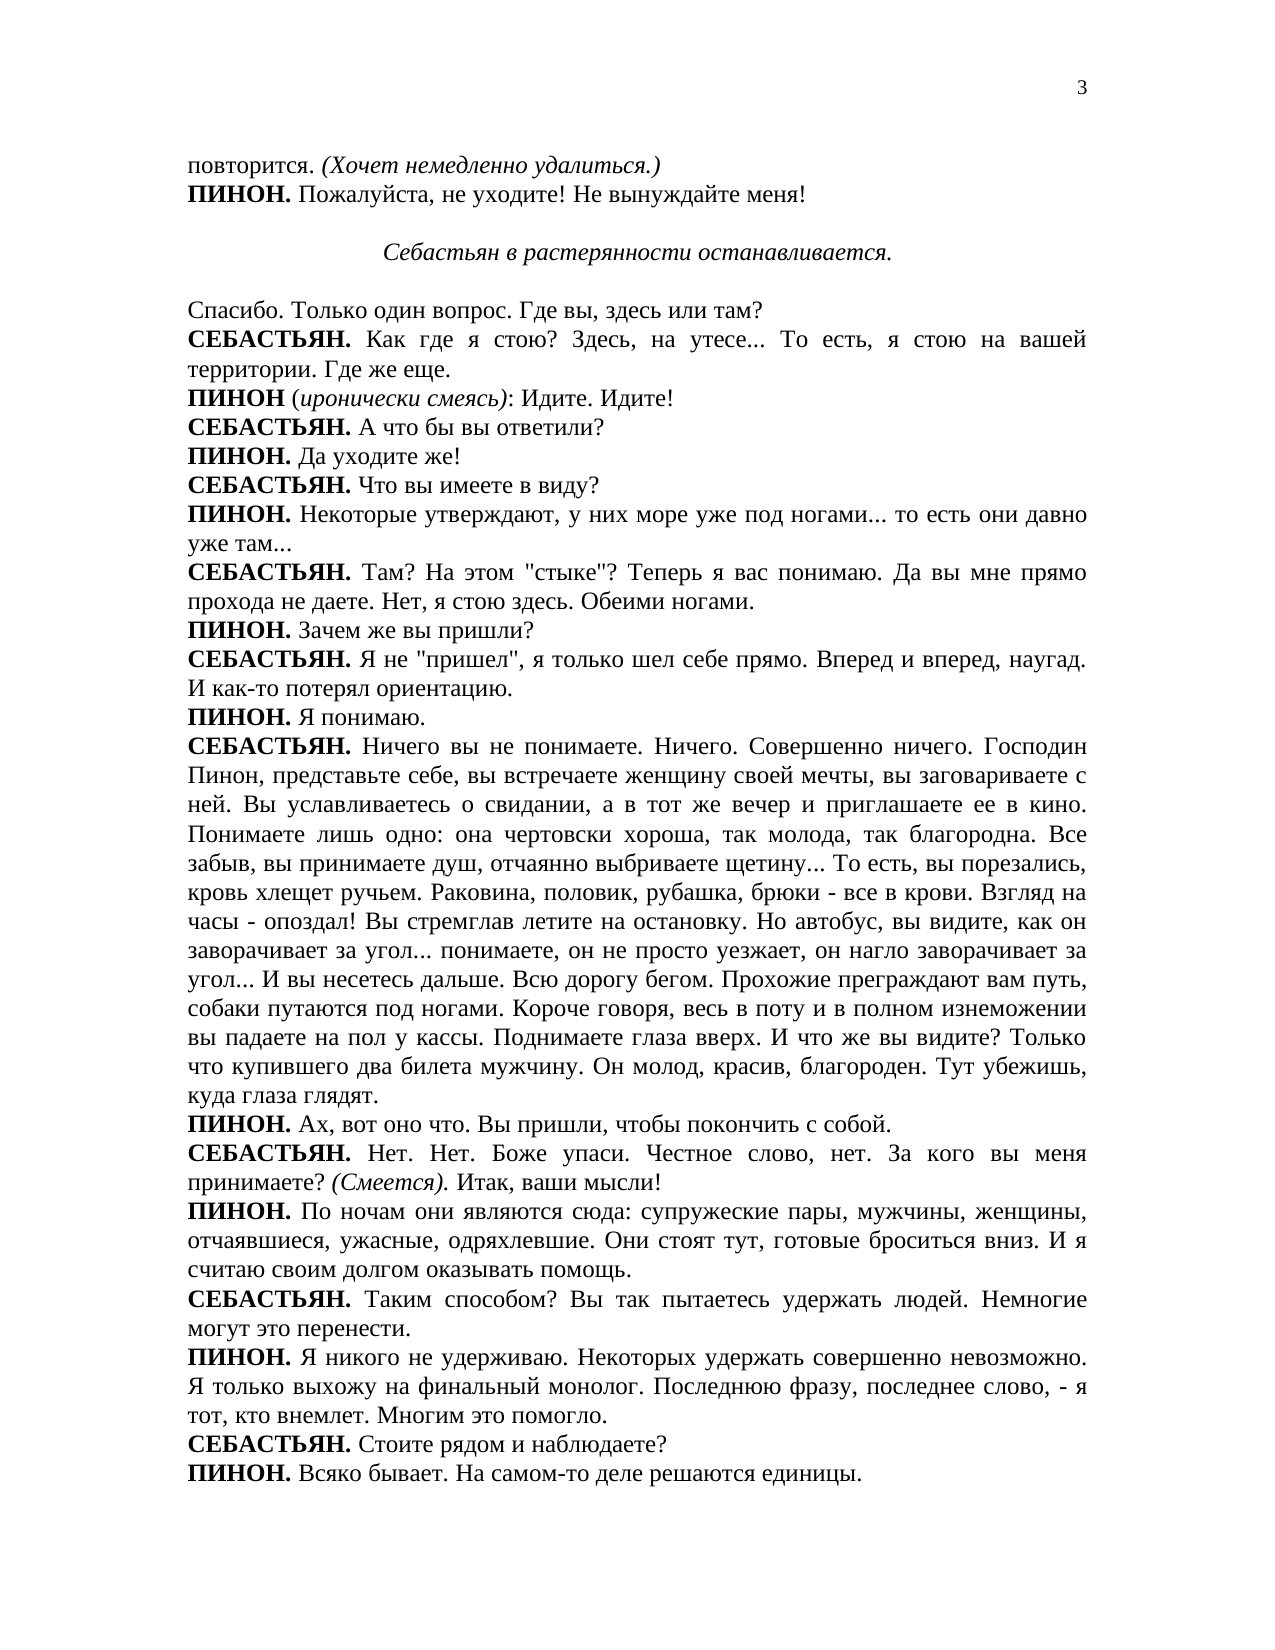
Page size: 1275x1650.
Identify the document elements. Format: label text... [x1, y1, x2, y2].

text СЕБАСТЬЯН. Стоите рядом и наблюдаете? [187, 1429, 1088, 1458]
text ПИНОН. Я никого не удерживаю. Некоторых удержать совершенно невозможно. Я только выхожу на финальный монолог. Последнюю фразу, последнее слово, - я тот, кто внемлет. Многим это помогло. [187, 1342, 1088, 1429]
text СЕБАСТЬЯН. Я не "пришел", я только шел себе прямо. Вперед и вперед, наугад. И как-то потерял ориентацию. [187, 644, 1088, 702]
text ПИНОН. Зачем же вы пришли? [187, 615, 1088, 644]
text СЕБАСТЬЯН. Там? На этом "стыке"? Теперь я вас понимаю. Да вы мне прямо прохода не даете. Нет, я стою здесь. Обеими ногами. [187, 557, 1088, 615]
text ПИНОН. Да уходите же! [187, 441, 1088, 470]
text СЕБАСТЬЯН. А что бы вы ответили? [187, 412, 1088, 441]
text ПИНОН (иронически смеясь): Идите. Идите! [187, 382, 1088, 412]
text СЕБАСТЬЯН. Нет. Нет. Боже упаси. Честное слово, нет. За кого вы меня принимаете? (Смеется). Итак, ваши мысли! [187, 1138, 1088, 1196]
text ПИНОН. Пожалуйста, не уходите! Не вынуждайте меня! [187, 179, 1088, 208]
text Спасибо. Только один вопрос. Где вы, здесь или там? [187, 295, 1088, 324]
text ПИНОН. Ах, вот оно что. Вы пришли, чтобы покончить с собой. [187, 1109, 1088, 1138]
text СЕБАСТЬЯН. Ничего вы не понимаете. Ничего. Совершенно ничего. Господин Пинон, представьте себе, вы встречаете женщину своей мечты, вы заговариваете с ней. Вы уславливаетесь о свидании, а в тот же вечер и приглашаете ее в кино. Понимаете лишь одно: она чертовски хороша, так молода, так благородна. Все забыв, вы принимаете душ, отчаянно выбриваете щетину... То есть, вы порезались, кровь хлещет ручьем. Раковина, половик, рубашка, брюки - все в крови. Взгляд на часы - опоздал! Вы стремглав летите на остановку. Но автобус, вы видите, как он заворачивает за угол... понимаете, он не просто уезжает, он нагло заворачивает за угол... И вы несетесь дальше. Всю дорогу бегом. Прохожие преграждают вам путь, собаки путаются под ногами. Короче говоря, весь в поту и в полном изнеможении вы падаете на пол у кассы. Поднимаете глаза вверх. И что же вы видите? Только что купившего два билета мужчину. Он молод, красив, благороден. Тут убежишь, куда глаза глядят. [187, 731, 1088, 1109]
text ПИНОН. Всяко бывает. На самом-то деле решаются единицы. [187, 1458, 1088, 1487]
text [187, 150, 1088, 179]
text СЕБАСТЬЯН. Что вы имеете в виду? [187, 470, 1088, 499]
text ПИНОН. По ночам они являются сюда: супружеские пары, мужчины, женщины, отчаявшиеся, ужасные, одряхлевшие. Они стоят тут, готовые броситься вниз. И я считаю своим долгом оказывать помощь. [187, 1196, 1088, 1283]
text ПИНОН. Некоторые утверждают, у них море уже под ногами... то есть они давно уже там... [187, 499, 1088, 557]
text Себастьян в растерянности останавливается. [187, 237, 1088, 266]
text СЕБАСТЬЯН. Как где я стою? Здесь, на утесе... То есть, я стою на вашей территории. Где же еще. [187, 324, 1088, 382]
text ПИНОН. Я понимаю. [187, 702, 1088, 731]
text СЕБАСТЬЯН. Таким способом? Вы так пытаетесь удержать людей. Немногие могут это перенести. [187, 1283, 1088, 1342]
